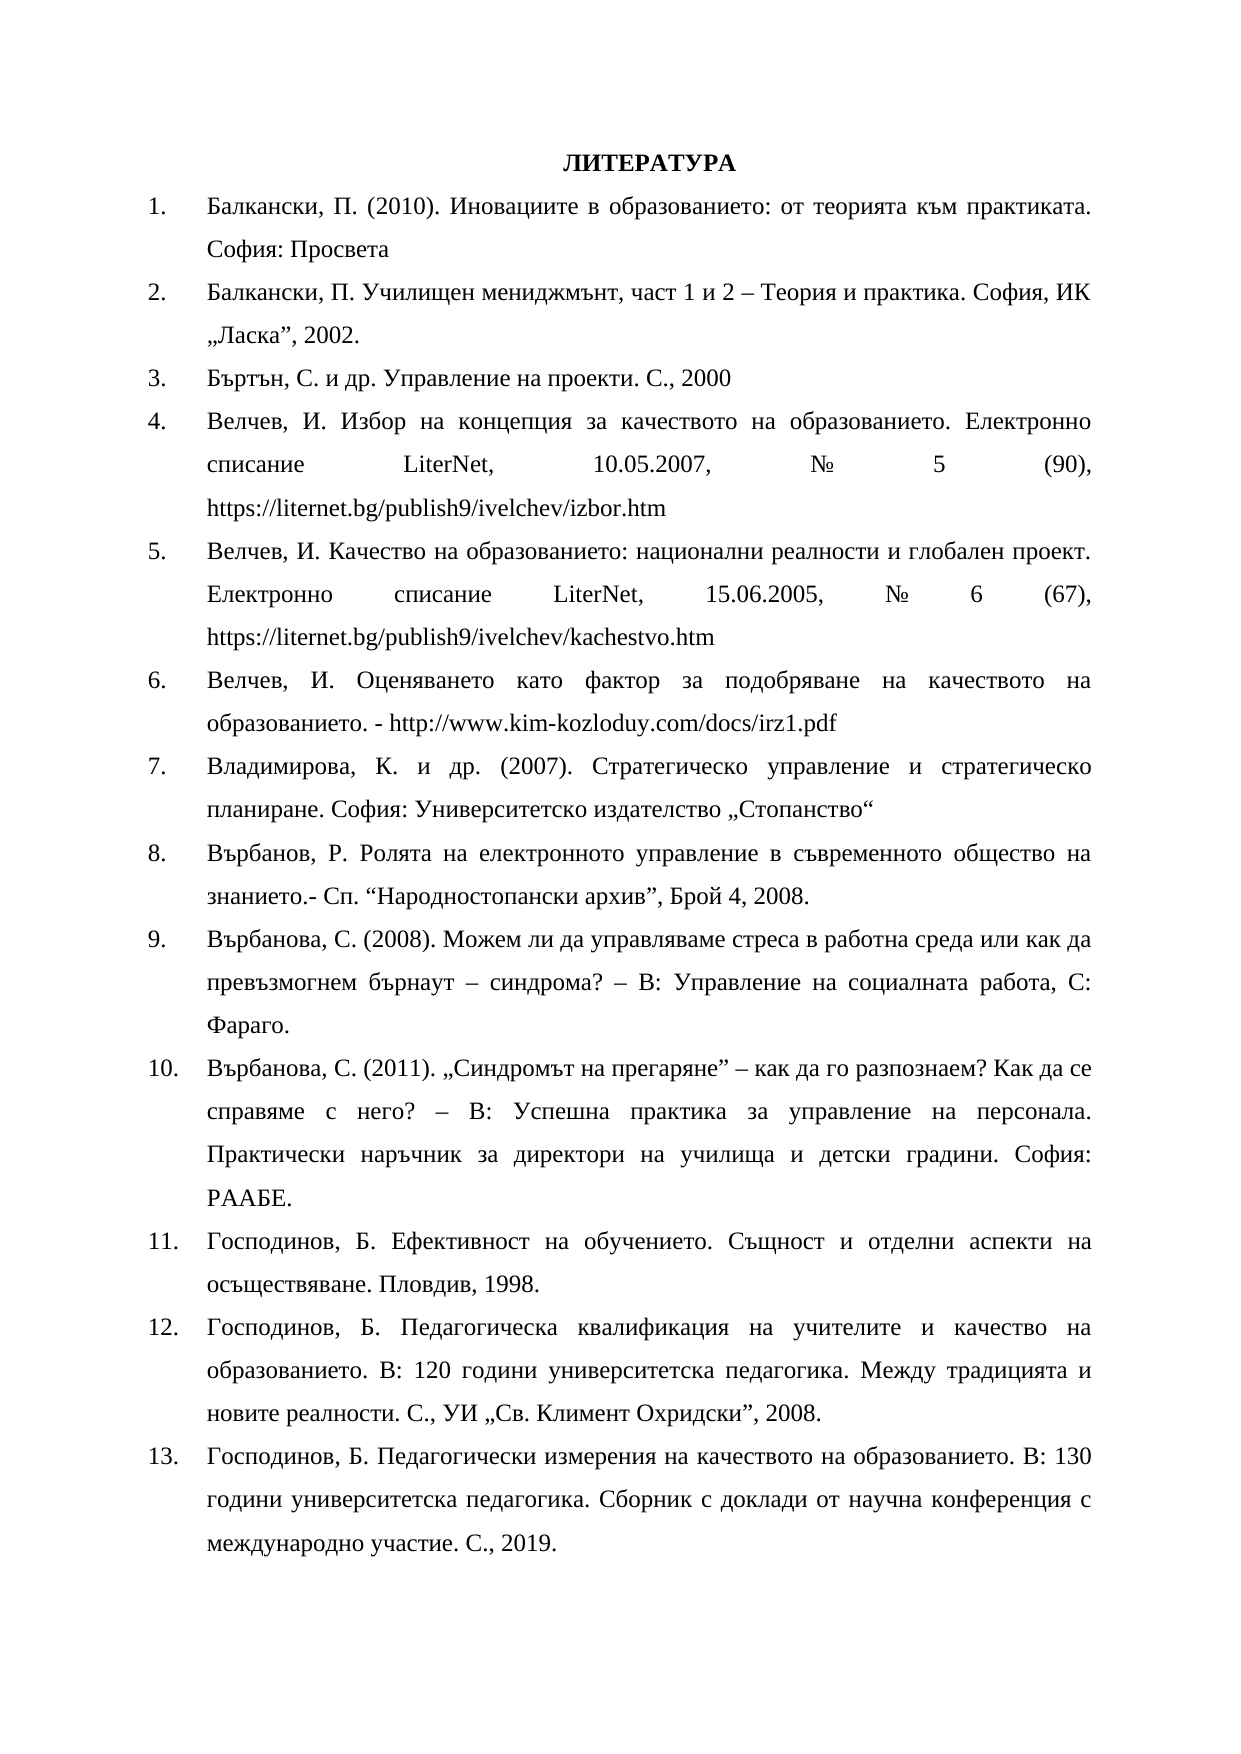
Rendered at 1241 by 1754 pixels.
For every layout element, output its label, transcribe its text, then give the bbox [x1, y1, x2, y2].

list Върбанова, С. (2011). „Синдромът на прегаряне” – как да го разпознаем? Как да се справяме с него? – В: Успешна практика за управление на персонала. Практически наръчник за директори на училища и детски градини. София: РААБЕ. [148, 1053, 1093, 1211]
list Господинов, Б. Педагогически измерения на качеството на образованието. В: 130 години университетска педагогика. Сборник с доклади от научна конференция с международно участие. С., 2019. [148, 1441, 1093, 1556]
list Велчев, И. Оценяването като фактор за подобряване на качеството на образованието. - http://www.kim-kozloduy.com/docs/irz1.pdf [148, 665, 1093, 737]
list Господинов, Б. Педагогическа квалификация на учителите и качество на образованието. В: 120 години университетска педагогика. Между традицията и новите реалности. С., УИ „Св. Климент Охридски”, 2008. [148, 1312, 1093, 1427]
text ЛИТЕРАТУРА [148, 148, 1093, 176]
list Велчев, И. Избор на концепция за качеството на образованието. Електронно списание LiterNet, 10.05.2007, № 5 (90), https://liternet.bg/publish9/ivelchev/izbor.htm [148, 406, 1093, 521]
list Велчев, И. Качество на образованието: национални реалности и глобален проект. Електронно списание LiterNet, 15.06.2005, № 6 (67), https://liternet.bg/publish9/ivelchev/kachestvo.htm [148, 536, 1093, 651]
list Господинов, Б. Ефективност на обучението. Същност и отделни аспекти на осъществяване. Пловдив, 1998. [148, 1226, 1093, 1298]
list Владимирова, К. и др. (2007). Стратегическо управление и стратегическо планиране. София: Университетско издателство „Стопанство“ [148, 751, 1093, 823]
list Върбанова, С. (2008). Можем ли да управляваме стреса в работна среда или как да превъзмогнем бърнаут – синдрома? – В: Управление на социалната работа, С: Фараго. [148, 924, 1093, 1039]
list Върбанов, Р. Ролята на електронното управление в съвременното общество на знанието.- Сп. “Народностопански архив”, Брой 4, 2008. [148, 838, 1093, 909]
list Бъртън, С. и др. Управление на проекти. С., 2000 [148, 363, 1093, 392]
list Балкански, П. Училищен мениджмънт, част 1 и 2 – Теория и практика. София, ИК „Ласка”, 2002. [148, 277, 1093, 349]
list Балкански, П. (2010). Иновациите в образованието: от теорията към практиката. София: Просвета [148, 191, 1093, 263]
